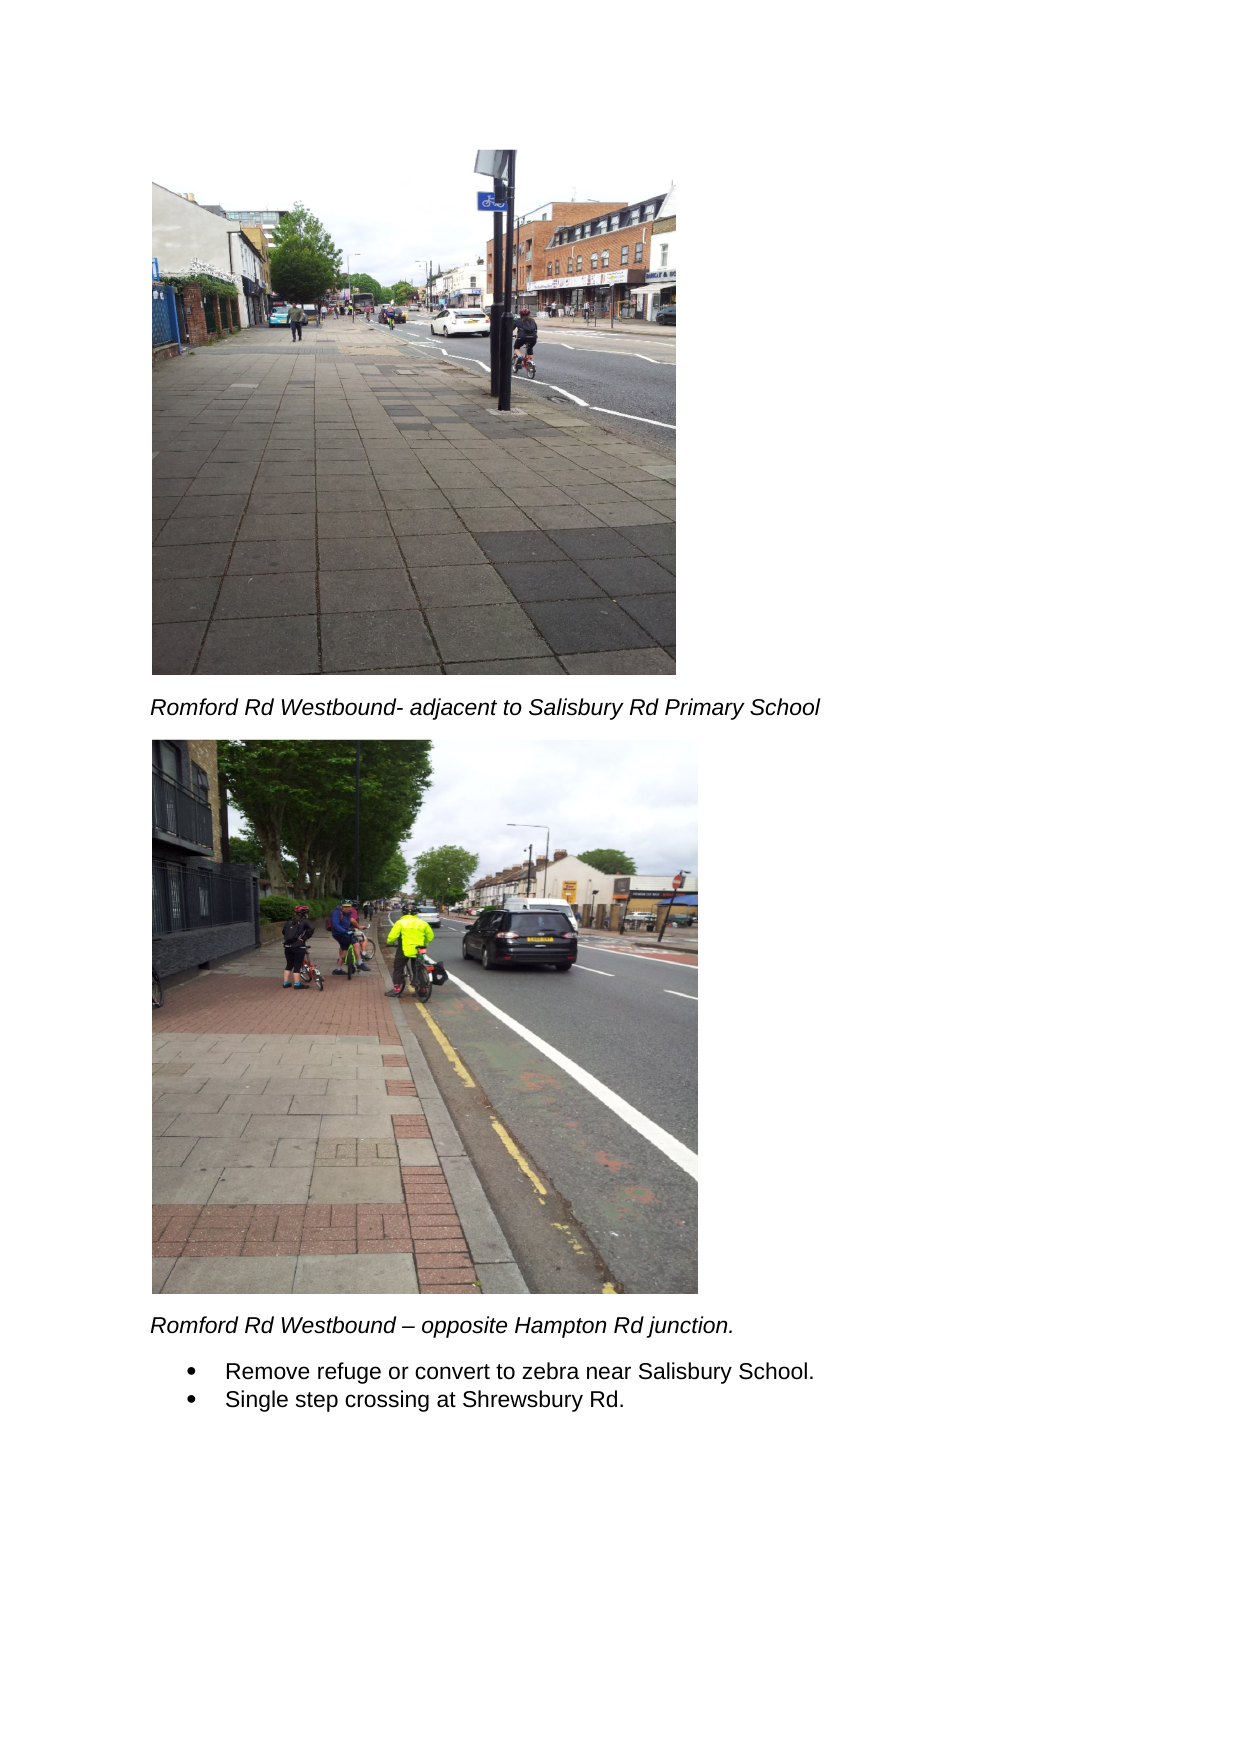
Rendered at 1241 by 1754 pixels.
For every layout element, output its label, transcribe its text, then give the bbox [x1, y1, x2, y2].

picture [152, 150, 675, 675]
text Romford Rd Westbound- adjacent to Salisbury Rd Primary School [150, 694, 1090, 721]
picture [152, 740, 698, 1293]
list Single step crossing at Shrewsbury Rd. [187, 1386, 1090, 1412]
list Remove refuge or convert to zebra near Salisbury School. [187, 1358, 1090, 1384]
text Romford Rd Westbound – opposite Hampton Rd junction. [150, 1312, 1090, 1339]
